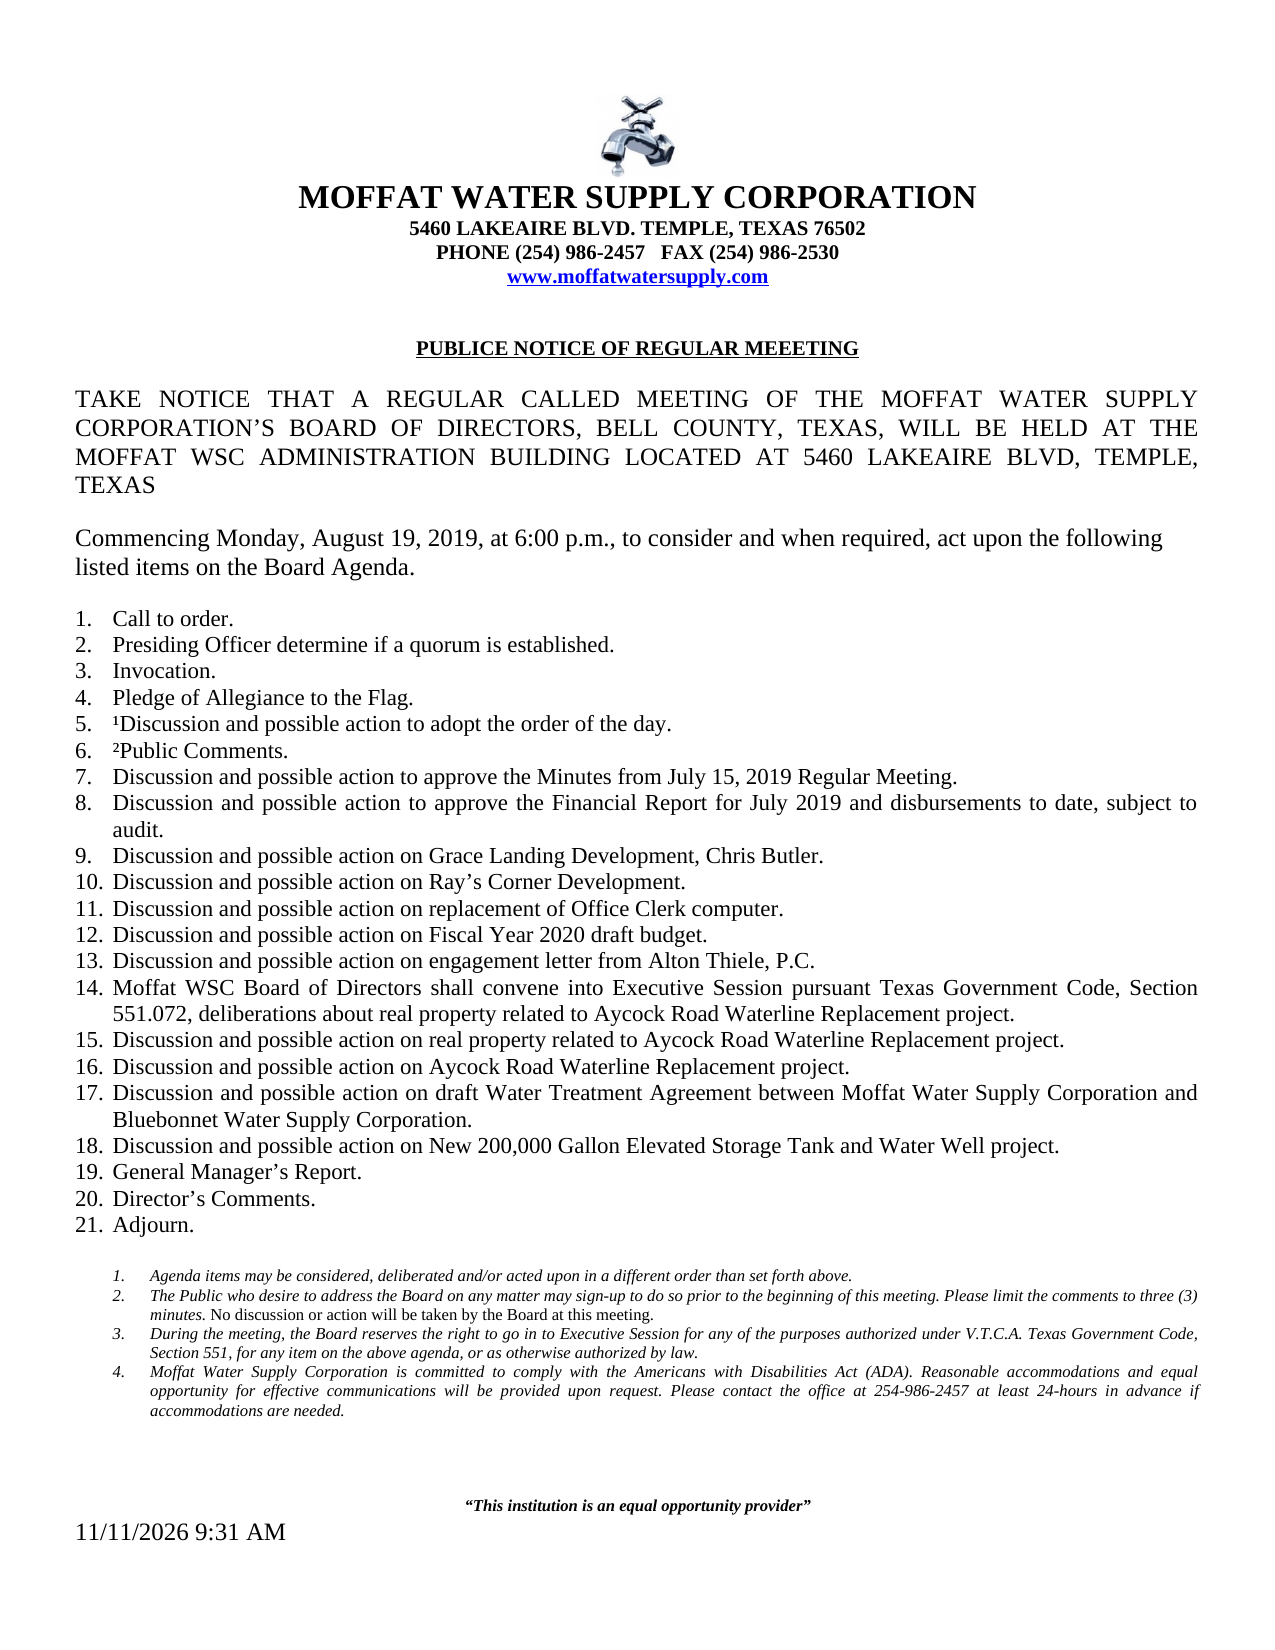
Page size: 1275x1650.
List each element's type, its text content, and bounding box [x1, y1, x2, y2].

picture [595, 94, 680, 178]
list Discussion and possible action on Aycock Road Waterline Replacement project. [75, 1053, 1200, 1079]
list Discussion and possible action on replacement of Office Clerk computer. [75, 895, 1200, 921]
list Discussion and possible action on engagement letter from Alton Thiele, P.C. [75, 947, 1200, 974]
list Call to order. [75, 605, 1200, 631]
list Discussion and possible action on New 200,000 Gallon Elevated Storage Tank and Water Well project. [75, 1132, 1200, 1158]
text www.moffatwatersupply.com [75, 264, 1200, 288]
list Director’s Comments. [75, 1185, 1200, 1211]
text Commencing Monday, August 19, 2019, at 6:00 p.m., to consider and when required, act upon the following listed items on the Board Agenda. [75, 523, 1200, 581]
text 5460 LAKEAIRE BLVD. TEMPLE, TEXAS 76502 [75, 216, 1200, 240]
list Discussion and possible action on draft Water Treatment Agreement between Moffat Water Supply Corporation and Bluebonnet Water Supply Corporation. [75, 1079, 1200, 1132]
list General Manager’s Report. [75, 1158, 1200, 1185]
list Discussion and possible action to approve the Financial Report for July 2019 and disbursements to date, subject to audit. [75, 789, 1200, 842]
list Pledge of Allegiance to the Flag. [75, 684, 1200, 710]
list ¹Discussion and possible action to adopt the order of the day. [75, 710, 1200, 737]
list Moffat Water Supply Corporation is committed to comply with the Americans with Disabilities Act (ADA). Reasonable accommodations and equal opportunity for effective communications will be provided upon request. Please contact the office at 254-986-2457 at least 24-hours in advance if accommodations are needed. [112, 1362, 1200, 1419]
list Discussion and possible action on Fiscal Year 2020 draft budget. [75, 921, 1200, 947]
list Presiding Officer determine if a quorum is established. [75, 631, 1200, 658]
text PHONE (254) 986-2457 FAX (254) 986-2530 [75, 240, 1200, 264]
text “This institution is an equal opportunity provider” [75, 1496, 1200, 1515]
list Moffat WSC Board of Directors shall convene into Executive Session pursuant Texas Government Code, Section 551.072, deliberations about real property related to Aycock Road Waterline Replacement project. [75, 974, 1200, 1027]
text MOFFAT WATER SUPPLY CORPORATION [75, 177, 1200, 216]
text TAKE NOTICE THAT A REGULAR CALLED MEETING OF THE MOFFAT WATER SUPPLY CORPORATION’S BOARD OF DIRECTORS, BELL COUNTY, TEXAS, WILL BE HELD AT THE MOFFAT WSC ADMINISTRATION BUILDING LOCATED AT 5460 LAKEAIRE BLVD, TEMPLE, TEXAS [75, 384, 1200, 499]
list Discussion and possible action on Ray’s Corner Development. [75, 868, 1200, 895]
list During the meeting, the Board reserves the right to go in to Executive Session for any of the purposes authorized under V.T.C.A. Texas Government Code, Section 551, for any item on the above agenda, or as otherwise authorized by law. [112, 1324, 1200, 1362]
list ²Public Comments. [75, 737, 1200, 763]
list Discussion and possible action on real property related to Aycock Road Waterline Replacement project. [75, 1027, 1200, 1053]
text PUBLICE NOTICE OF REGULAR MEEETING [75, 336, 1200, 360]
list Adjourn. [75, 1211, 1200, 1237]
list Invocation. [75, 658, 1200, 684]
list Discussion and possible action to approve the Minutes from July 15, 2019 Regular Meeting. [75, 763, 1200, 789]
list Agenda items may be considered, deliberated and/or acted upon in a different order than set forth above. [112, 1266, 1200, 1285]
list Discussion and possible action on Grace Landing Development, Chris Butler. [75, 842, 1200, 868]
list The Public who desire to address the Board on any matter may sign-up to do so prior to the beginning of this meeting. Please limit the comments to three (3) minutes. No discussion or action will be taken by the Board at this meeting. [112, 1285, 1200, 1324]
